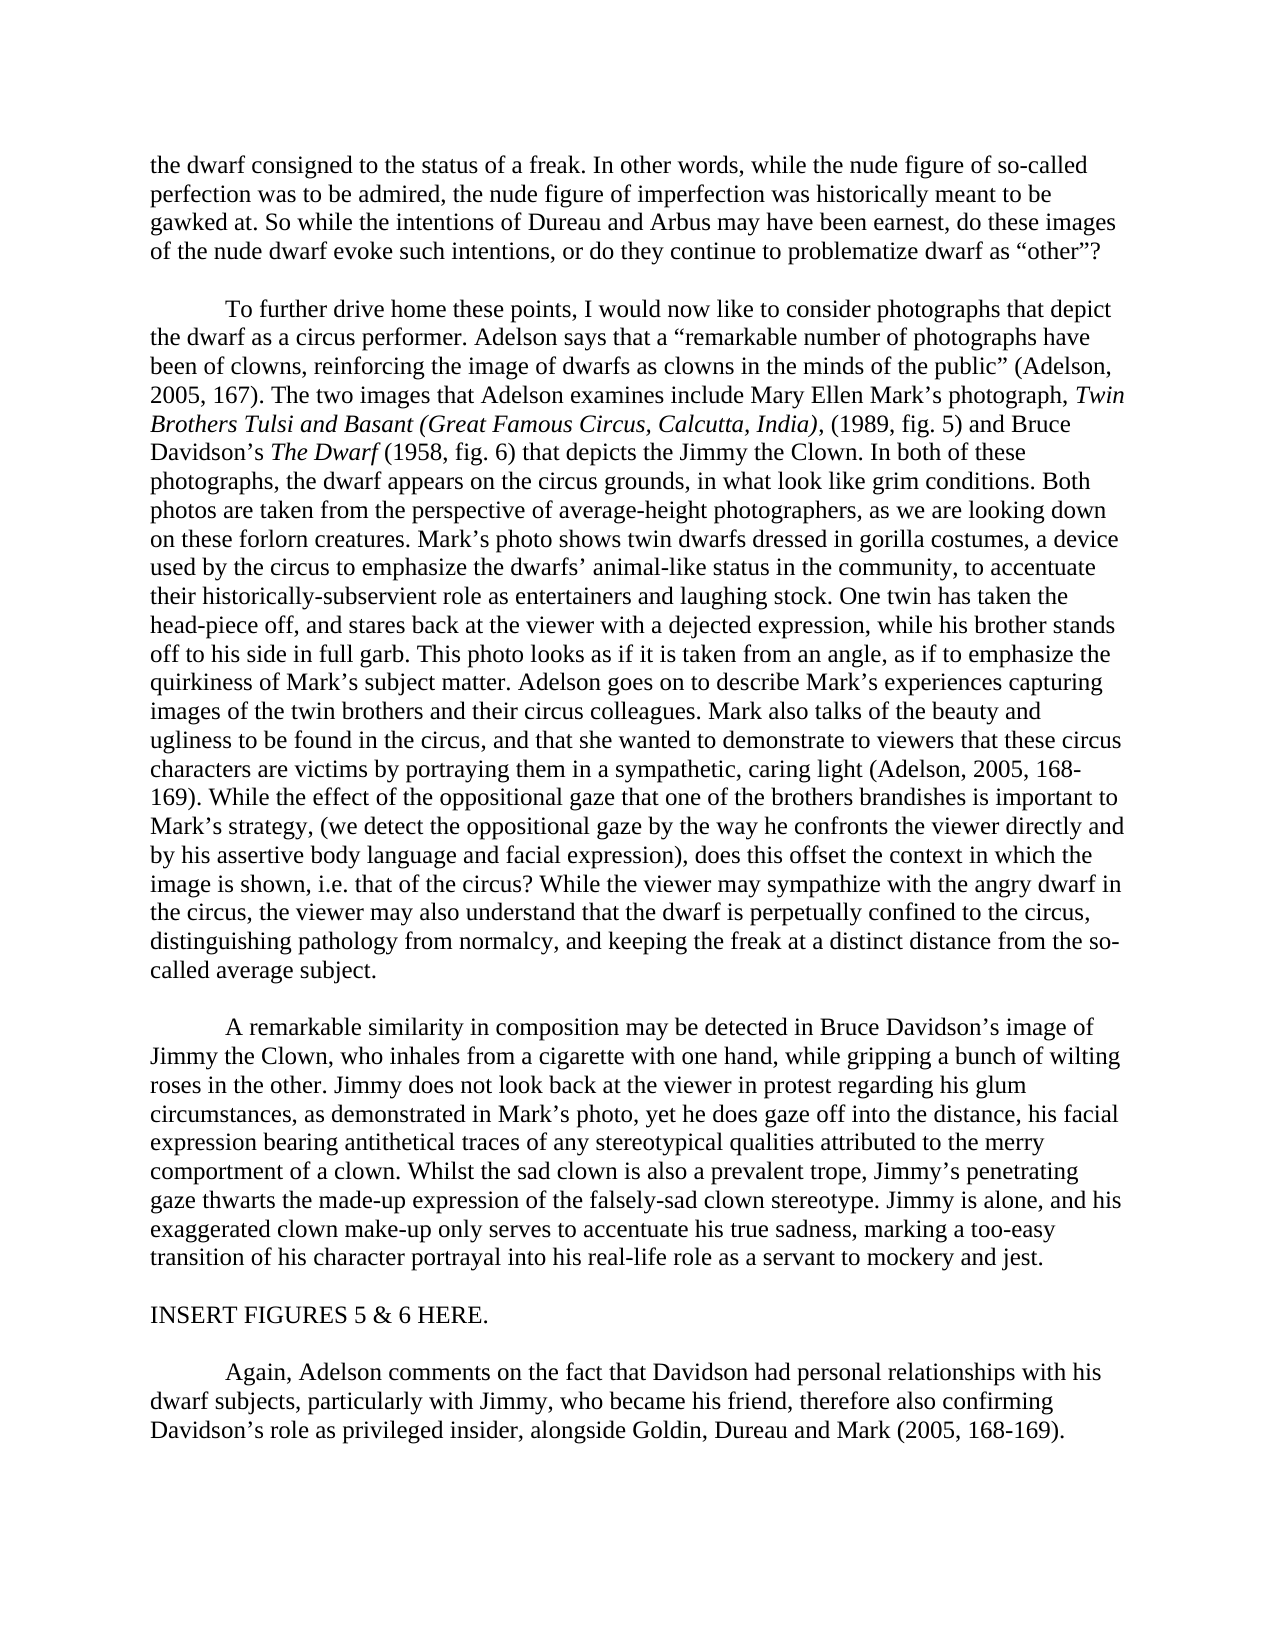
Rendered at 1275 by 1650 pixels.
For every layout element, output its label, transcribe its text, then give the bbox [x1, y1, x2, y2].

text INSERT FIGURES 5 & 6 HERE. [150, 1300, 1125, 1329]
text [150, 150, 1125, 265]
text A remarkable similarity in composition may be detected in Bruce Davidson’s image of Jimmy the Clown, who inhales from a cigarette with one hand, while gripping a bunch of wilting roses in the other. Jimmy does not look back at the viewer in protest regarding his glum circumstances, as demonstrated in Mark’s photo, yet he does gaze off into the distance, his facial expression bearing antithetical traces of any stereotypical qualities attributed to the merry comportment of a clown. Whilst the sad clown is also a prevalent trope, Jimmy’s penetrating gaze thwarts the made-up expression of the falsely-sad clown stereotype. Jimmy is alone, and his exaggerated clown make-up only serves to accentuate his true sadness, marking a too-easy transition of his character portrayal into his real-life role as a servant to mockery and jest. [150, 1012, 1125, 1271]
text To further drive home these points, I would now like to consider photographs that depict the dwarf as a circus performer. Adelson says that a “remarkable number of photographs have been of clowns, reinforcing the image of dwarfs as clowns in the minds of the public” (Adelson, 2005, 167). The two images that Adelson examines include Mary Ellen Mark’s photograph, Twin Brothers Tulsi and Basant (Great Famous Circus, Calcutta, India), (1989, fig. 5) and Bruce Davidson’s The Dwarf (1958, fig. 6) that depicts the Jimmy the Clown. In both of these photographs, the dwarf appears on the circus grounds, in what look like grim conditions. Both photos are taken from the perspective of average-height photographers, as we are looking down on these forlorn creatures. Mark’s photo shows twin dwarfs dressed in gorilla costumes, a device used by the circus to emphasize the dwarfs’ animal-like status in the community, to accentuate their historically-subservient role as entertainers and laughing stock. One twin has taken the head-piece off, and stares back at the viewer with a dejected expression, while his brother stands off to his side in full garb. This photo looks as if it is taken from an angle, as if to emphasize the quirkiness of Mark’s subject matter. Adelson goes on to describe Mark’s experiences capturing images of the twin brothers and their circus colleagues. Mark also talks of the beauty and ugliness to be found in the circus, and that she wanted to demonstrate to viewers that these circus characters are victims by portraying them in a sympathetic, caring light (Adelson, 2005, 168-169). While the effect of the oppositional gaze that one of the brothers brandishes is important to Mark’s strategy, (we detect the oppositional gaze by the way he confronts the viewer directly and by his assertive body language and facial expression), does this offset the context in which the image is shown, i.e. that of the circus? While the viewer may sympathize with the angry dwarf in the circus, the viewer may also understand that the dwarf is perpetually confined to the circus, distinguishing pathology from normalcy, and keeping the freak at a distinct distance from the so-called average subject. [150, 294, 1125, 984]
text Again, Adelson comments on the fact that Davidson had personal relationships with his dwarf subjects, particularly with Jimmy, who became his friend, therefore also confirming Davidson’s role as privileged insider, alongside Goldin, Dureau and Mark (2005, 168-169). [150, 1357, 1125, 1444]
